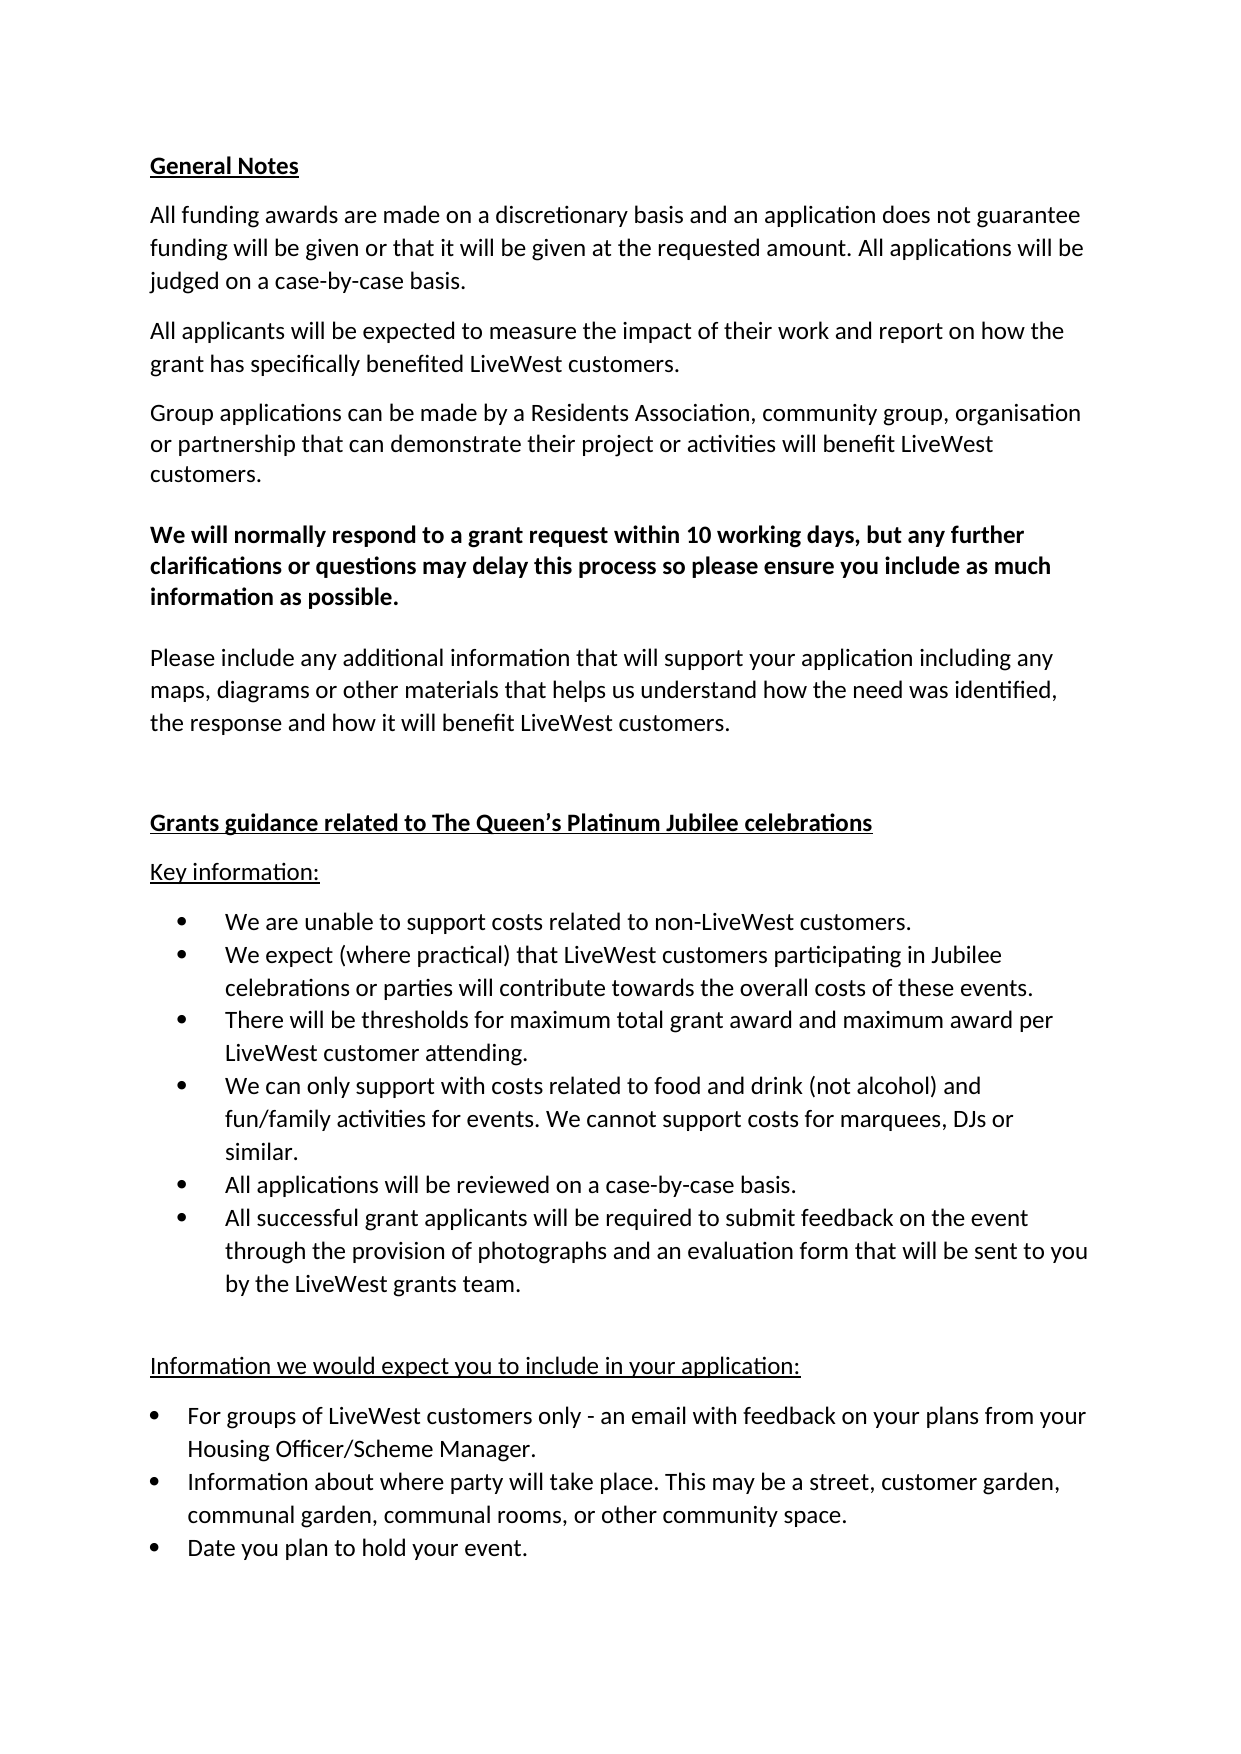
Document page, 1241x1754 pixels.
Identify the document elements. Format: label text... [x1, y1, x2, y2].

list We expect (where practical) that LiveWest customers participating in Jubilee celebrations or parties will contribute towards the overall costs of these events. [187, 939, 1090, 1002]
text All applicants will be expected to measure the impact of their work and report on how the grant has specifically benefited LiveWest customers. [150, 315, 1090, 378]
text Please include any additional information that will support your application including any maps, diagrams or other materials that helps us understand how the need was identified, the response and how it will benefit LiveWest customers. [150, 642, 1090, 738]
text All funding awards are made on a discretionary basis and an application does not guarantee funding will be given or that it will be given at the requested amount. All applications will be judged on a case-by-case basis. [150, 199, 1090, 296]
list We can only support with costs related to food and drink (not alcohol) and fun/family activities for events. We cannot support costs for marquees, DJs or similar. [187, 1070, 1090, 1167]
text Key information: [150, 856, 1090, 887]
list We are unable to support costs related to non-LiveWest customers. [187, 906, 1090, 936]
text Group applications can be made by a Residents Association, community group, organisation or partnership that can demonstrate their project or activities will benefit LiveWest customers. [150, 397, 1090, 489]
list All applications will be reviewed on a case-by-case basis. [187, 1169, 1090, 1200]
text General Notes [150, 150, 1090, 181]
list For groups of LiveWest customers only - an email with feedback on your plans from your Housing Officer/Scheme Manager. [150, 1400, 1090, 1463]
text Information we would expect you to include in your application: [150, 1350, 1090, 1381]
list All successful grant applicants will be required to submit feedback on the event through the provision of photographs and an evaluation form that will be sent to you by the LiveWest grants team. [187, 1202, 1090, 1298]
text We will normally respond to a grant request within 10 working days, but any further clarifications or questions may delay this process so please ensure you include as much information as possible. [150, 519, 1090, 611]
list There will be thresholds for maximum total grant award and maximum award per LiveWest customer attending. [187, 1004, 1090, 1068]
list Date you plan to hold your event. [150, 1532, 1090, 1562]
text Grants guidance related to The Queen’s Platinum Jubilee celebrations [150, 807, 1090, 837]
list Information about where party will take place. This may be a street, customer garden, communal garden, communal rooms, or other community space. [150, 1466, 1090, 1529]
